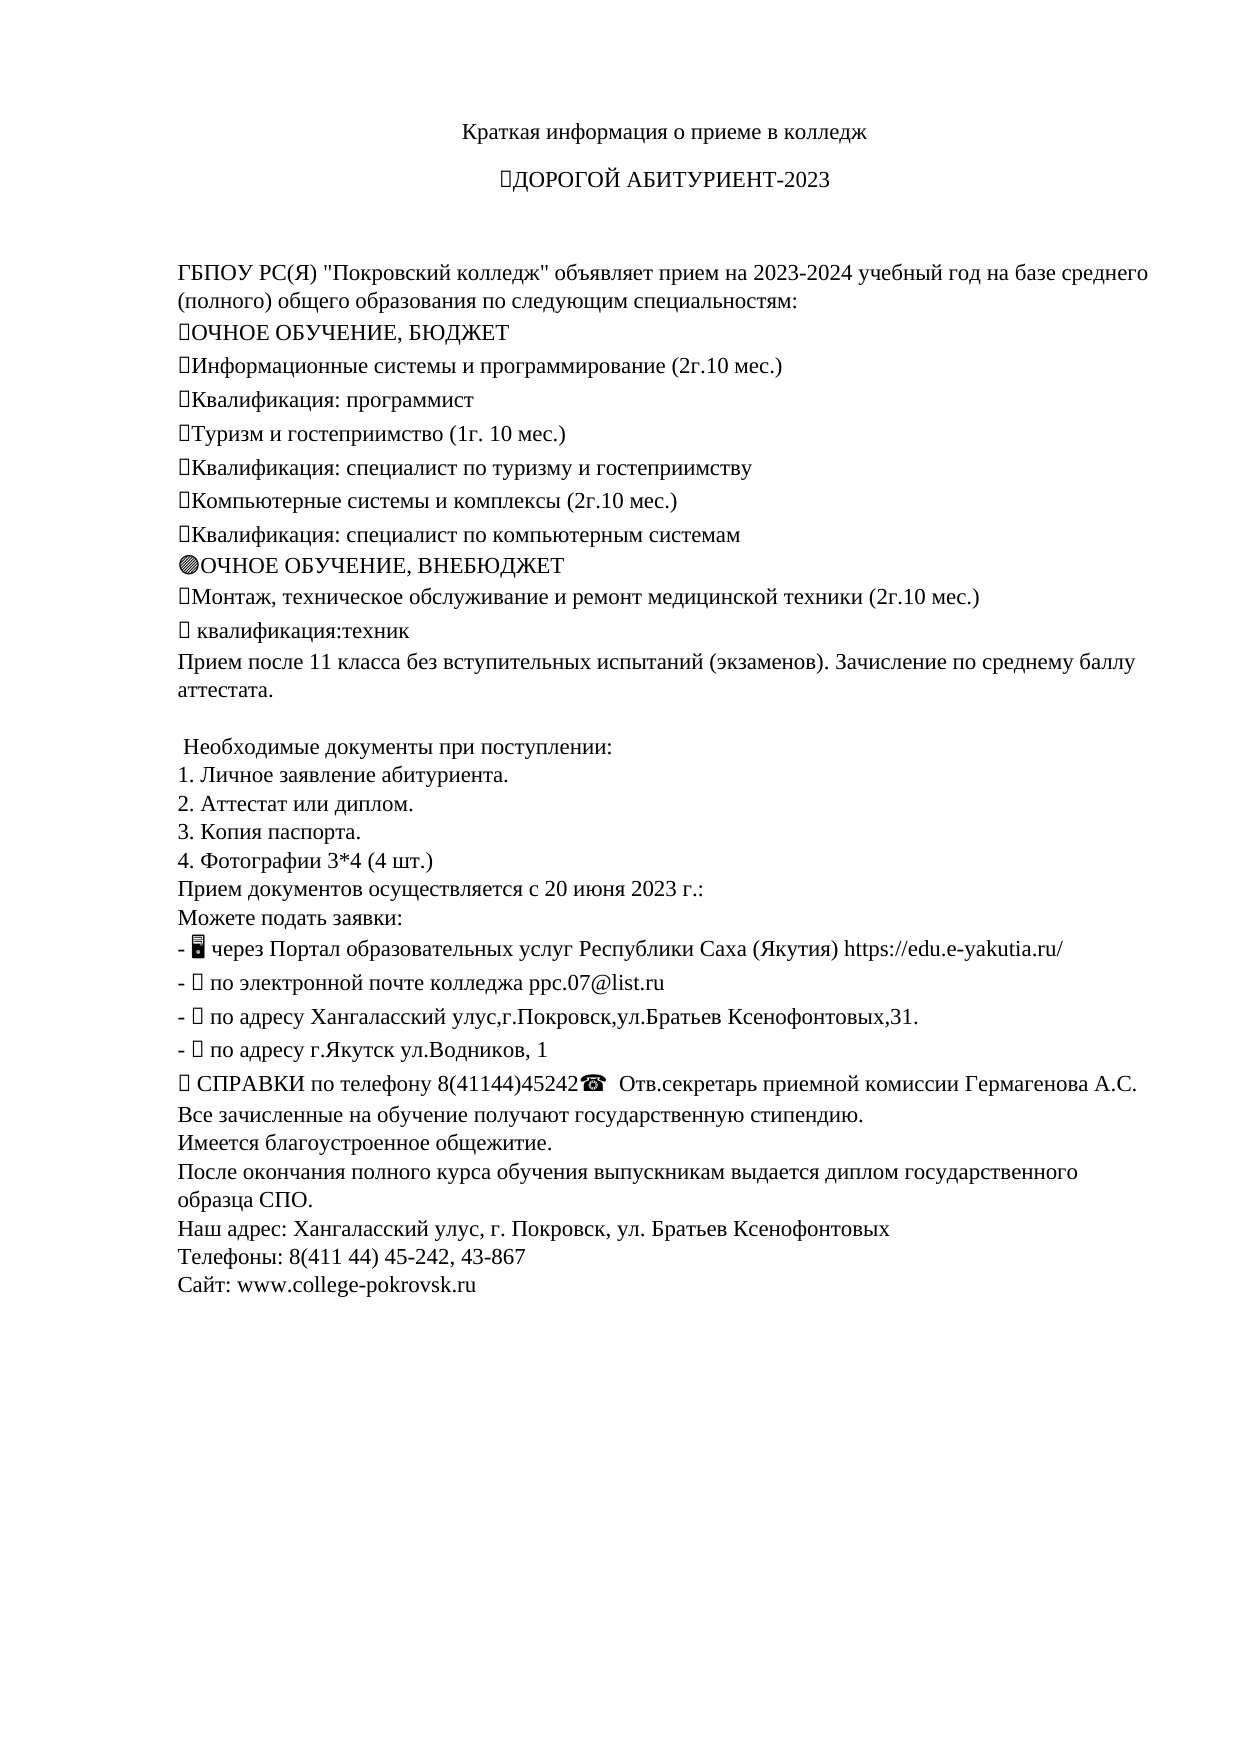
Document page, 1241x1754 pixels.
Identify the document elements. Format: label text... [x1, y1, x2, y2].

text ✅Туризм и гостеприимство (1г. 10 мес.) [177, 417, 1152, 448]
text Прием после 11 класса без вступительных испытаний (экзаменов). Зачисление по среднему баллу аттестата. [177, 648, 1152, 703]
text - 🏫 по адресу Хангаласский улус,г.Покровск,ул.Братьев Ксенофонтовых,31. [177, 1000, 1152, 1031]
text Сайт: www.college-pokrovsk.ru [177, 1272, 1152, 1298]
text Телефоны: 8(411 44) 45-242, 43-867 [177, 1243, 1152, 1269]
text После окончания полного курса обучения выпускникам выдается диплом государственного образца СПО. [177, 1158, 1152, 1213]
text Прием документов осуществляется с 20 июня 2023 г.: [177, 875, 1152, 902]
text 🔼Квалификация: специалист по компьютерным системам [177, 518, 1152, 549]
text 2. Аттестат или диплом. [177, 790, 1152, 816]
text 🔴 СПРАВКИ по телефону 8(41144)45242☎️ Отв.секретарь приемной комиссии Гермагенова А.С. [177, 1067, 1152, 1098]
text Наш адрес: Хангаласский улус, г. Покровск, ул. Братьев Ксенофонтовых [177, 1215, 1152, 1241]
text 🔼 квалификация:техник [177, 614, 1152, 645]
text 🔼Квалификация: специалист по туризму и гостеприимству [177, 451, 1152, 482]
text 1. Личное заявление абитуриента. [177, 762, 1152, 788]
text ✅Монтаж, техническое обслуживание и ремонт медицинской техники (2г.10 мес.) [177, 580, 1152, 612]
text Необходимые документы при поступлении: [177, 733, 1152, 759]
text Все зачисленные на обучение получают государственную стипендию. [177, 1101, 1152, 1127]
text Краткая информация о приеме в колледж [177, 118, 1152, 144]
text Можете подать заявки: [177, 904, 1152, 930]
text 3. Копия паспорта. [177, 818, 1152, 845]
text - 📧 по электронной почте колледжа ppc.07@list.ru [177, 966, 1152, 997]
text 🔼Квалификация: программист [177, 383, 1152, 414]
text 🟣ОЧНОЕ ОБУЧЕНИЕ, ВНЕБЮДЖЕТ [177, 552, 1152, 578]
text - 🖥️ через Портал образовательных услуг Республики Саха (Якутия) https://edu.e-yakutia.ru/ [177, 932, 1152, 963]
text 4. Фотографии 3*4 (4 шт.) [177, 847, 1152, 873]
text ✅Информационные системы и программирование (2г.10 мес.) [177, 349, 1152, 381]
text 🔴ОЧНОЕ ОБУЧЕНИЕ, БЮДЖЕТ [177, 316, 1152, 347]
text - 🏬 по адресу г.Якутск ул.Водников, 1 [177, 1033, 1152, 1065]
text ✅Компьютерные системы и комплексы (2г.10 мес.) [177, 484, 1152, 516]
text Имеется благоустроенное общежитие. [177, 1129, 1152, 1156]
text ГБПОУ РС(Я) "Покровский колледж" объявляет прием на 2023-2024 учебный год на базе среднего (полного) общего образования по следующим специальностям: [177, 259, 1152, 313]
text 🔵ДОРОГОЙ АБИТУРИЕНТ-2023 [177, 163, 1152, 194]
